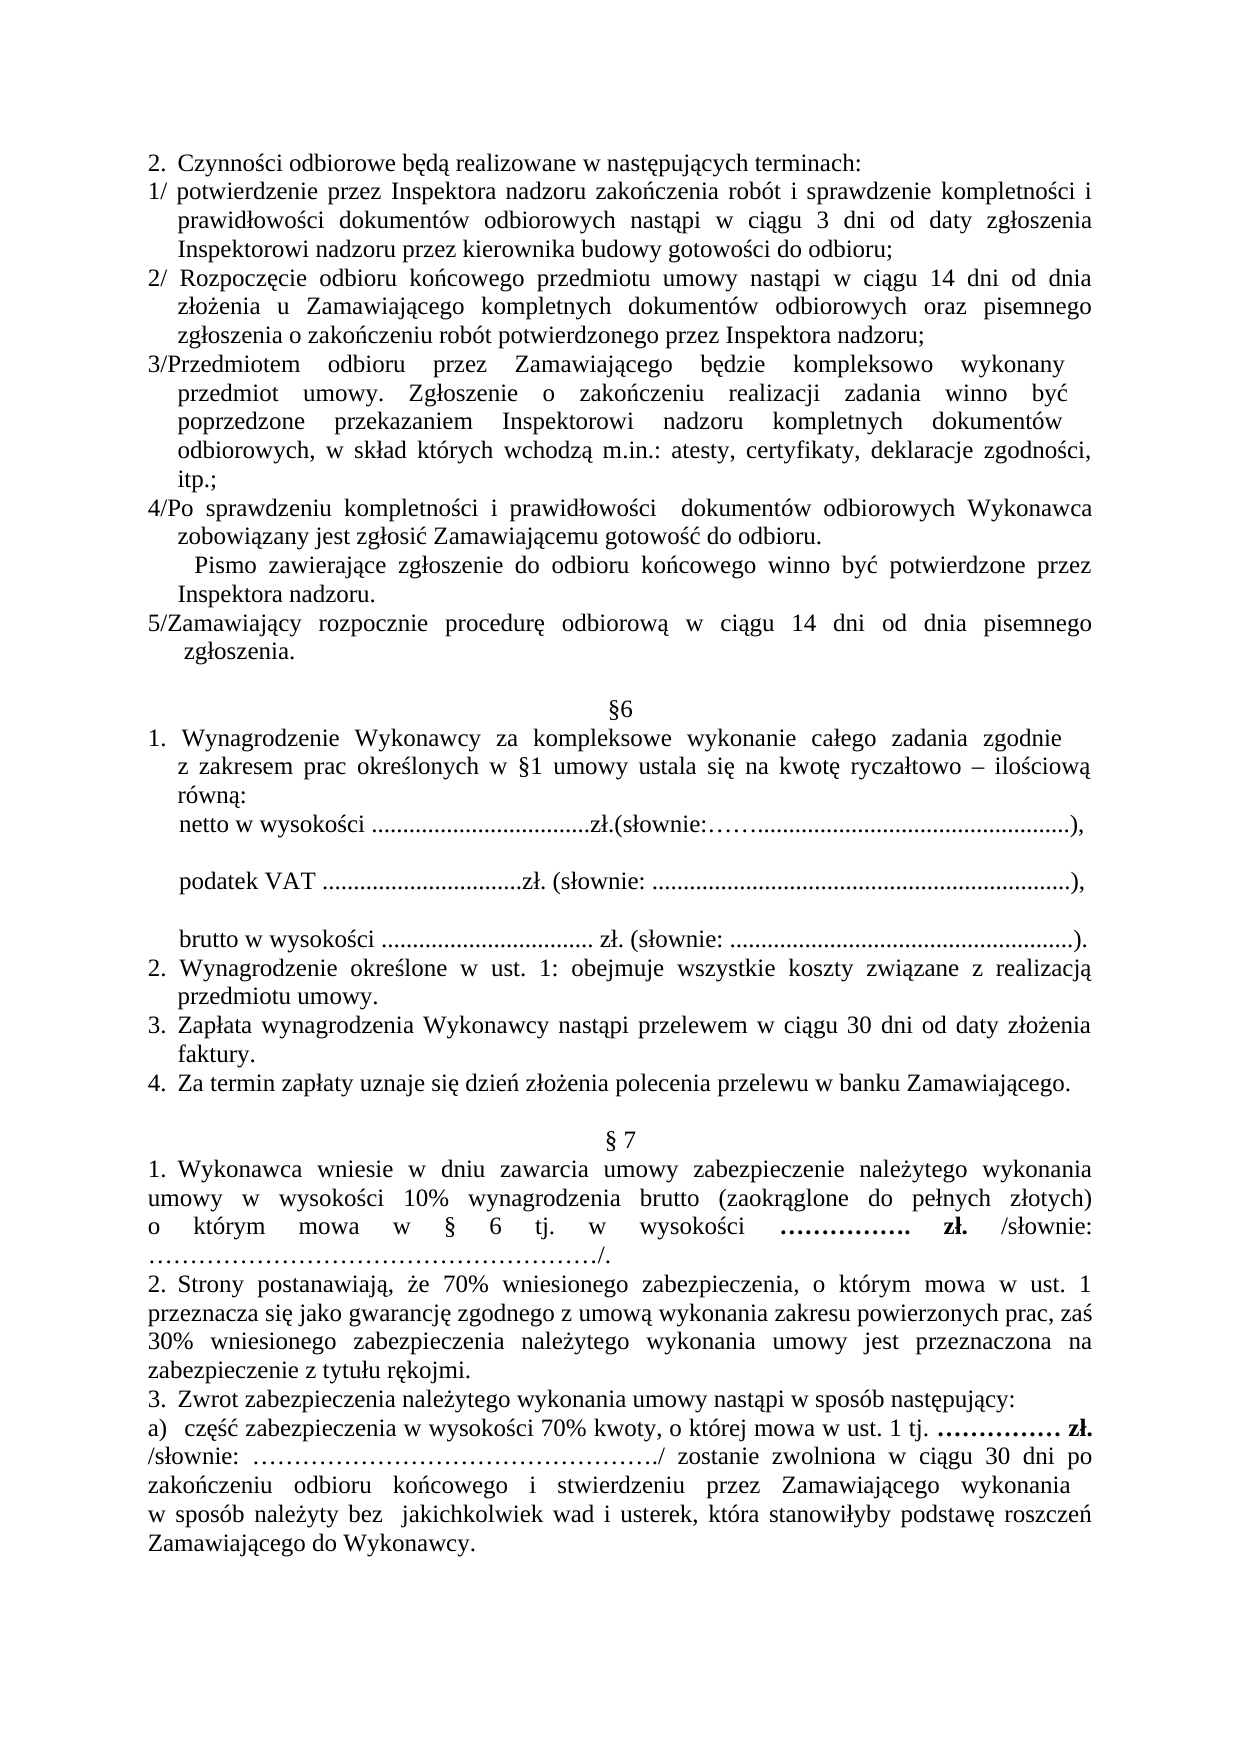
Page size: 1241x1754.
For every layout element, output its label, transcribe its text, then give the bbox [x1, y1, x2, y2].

text netto w wysokości ...................................zł.(słownie:……..................................................), [148, 809, 1093, 838]
list Zapłata wynagrodzenia Wykonawcy nastąpi przelewem w ciągu 30 dni od daty złożenia faktury. [148, 1010, 1093, 1068]
list Czynności odbiorowe będą realizowane w następujących terminach: [148, 148, 1093, 176]
text Pismo zawierające zgłoszenie do odbioru końcowego winno być potwierdzone przez Inspektora nadzoru. [148, 550, 1093, 608]
list Zwrot zabezpieczenia należytego wykonania umowy nastąpi w sposób następujący: [148, 1384, 1093, 1413]
text brutto w wysokości .................................. zł. (słownie: .......................................................). [148, 924, 1093, 953]
text 2. Wynagrodzenie określone w ust. 1: obejmuje wszystkie koszty związane z realizacją przedmiotu umowy. [148, 953, 1093, 1010]
text 1. Wynagrodzenie Wykonawcy za kompleksowe wykonanie całego zadania zgodnie z zakresem prac określonych w §1 umowy ustala się na kwotę ryczałtowo – ilościową równą: [148, 723, 1093, 809]
text 5/Zamawiający rozpocznie procedurę odbiorową w ciągu 14 dni od dnia pisemnego zgłoszenia. [148, 608, 1093, 665]
text § 7 [148, 1125, 1093, 1154]
list Za termin zapłaty uznaje się dzień złożenia polecenia przelewu w banku Zamawiającego. [148, 1068, 1093, 1096]
list Wykonawca wniesie w dniu zawarcia umowy zabezpieczenie należytego wykonania umowy w wysokości 10% wynagrodzenia brutto (zaokrąglone do pełnych złotych) o którym mowa w § 6 tj. w wysokości ……………. zł. /słownie: ………………………………………………/. [148, 1154, 1093, 1269]
text §6 [148, 694, 1093, 723]
text 3/Przedmiotem odbioru przez Zamawiającego będzie kompleksowo wykonany przedmiot umowy. Zgłoszenie o zakończeniu realizacji zadania winno być poprzedzone przekazaniem Inspektorowi nadzoru kompletnych dokumentów odbiorowych, w skład których wchodzą m.in.: atesty, certyfikaty, deklaracje zgodności, itp.; [148, 349, 1093, 493]
text podatek VAT ................................zł. (słownie: ...................................................................), [148, 866, 1093, 895]
text 4/Po sprawdzeniu kompletności i prawidłowości dokumentów odbiorowych Wykonawca zobowiązany jest zgłosić Zamawiającemu gotowość do odbioru. [148, 493, 1093, 550]
list część zabezpieczenia w wysokości 70% kwoty, o której mowa w ust. 1 tj. …………… zł. /słownie: …………………………………………./ zostanie zwolniona w ciągu 30 dni po zakończeniu odbioru końcowego i stwierdzeniu przez Zamawiającego wykonania w sposób należyty bez jakichkolwiek wad i usterek, która stanowiłyby podstawę roszczeń Zamawiającego do Wykonawcy. [148, 1413, 1093, 1556]
list Strony postanawiają, że 70% wniesionego zabezpieczenia, o którym mowa w ust. 1 przeznacza się jako gwarancję zgodnego z umową wykonania zakresu powierzonych prac, zaś 30% wniesionego zabezpieczenia należytego wykonania umowy jest przeznaczona na zabezpieczenie z tytułu rękojmi. [148, 1269, 1093, 1384]
text 1/ potwierdzenie przez Inspektora nadzoru zakończenia robót i sprawdzenie kompletności i prawidłowości dokumentów odbiorowych nastąpi w ciągu 3 dni od daty zgłoszenia Inspektorowi nadzoru przez kierownika budowy gotowości do odbioru; [148, 176, 1093, 263]
text 2/ Rozpoczęcie odbioru końcowego przedmiotu umowy nastąpi w ciągu 14 dni od dnia złożenia u Zamawiającego kompletnych dokumentów odbiorowych oraz pisemnego zgłoszenia o zakończeniu robót potwierdzonego przez Inspektora nadzoru; [148, 263, 1093, 349]
